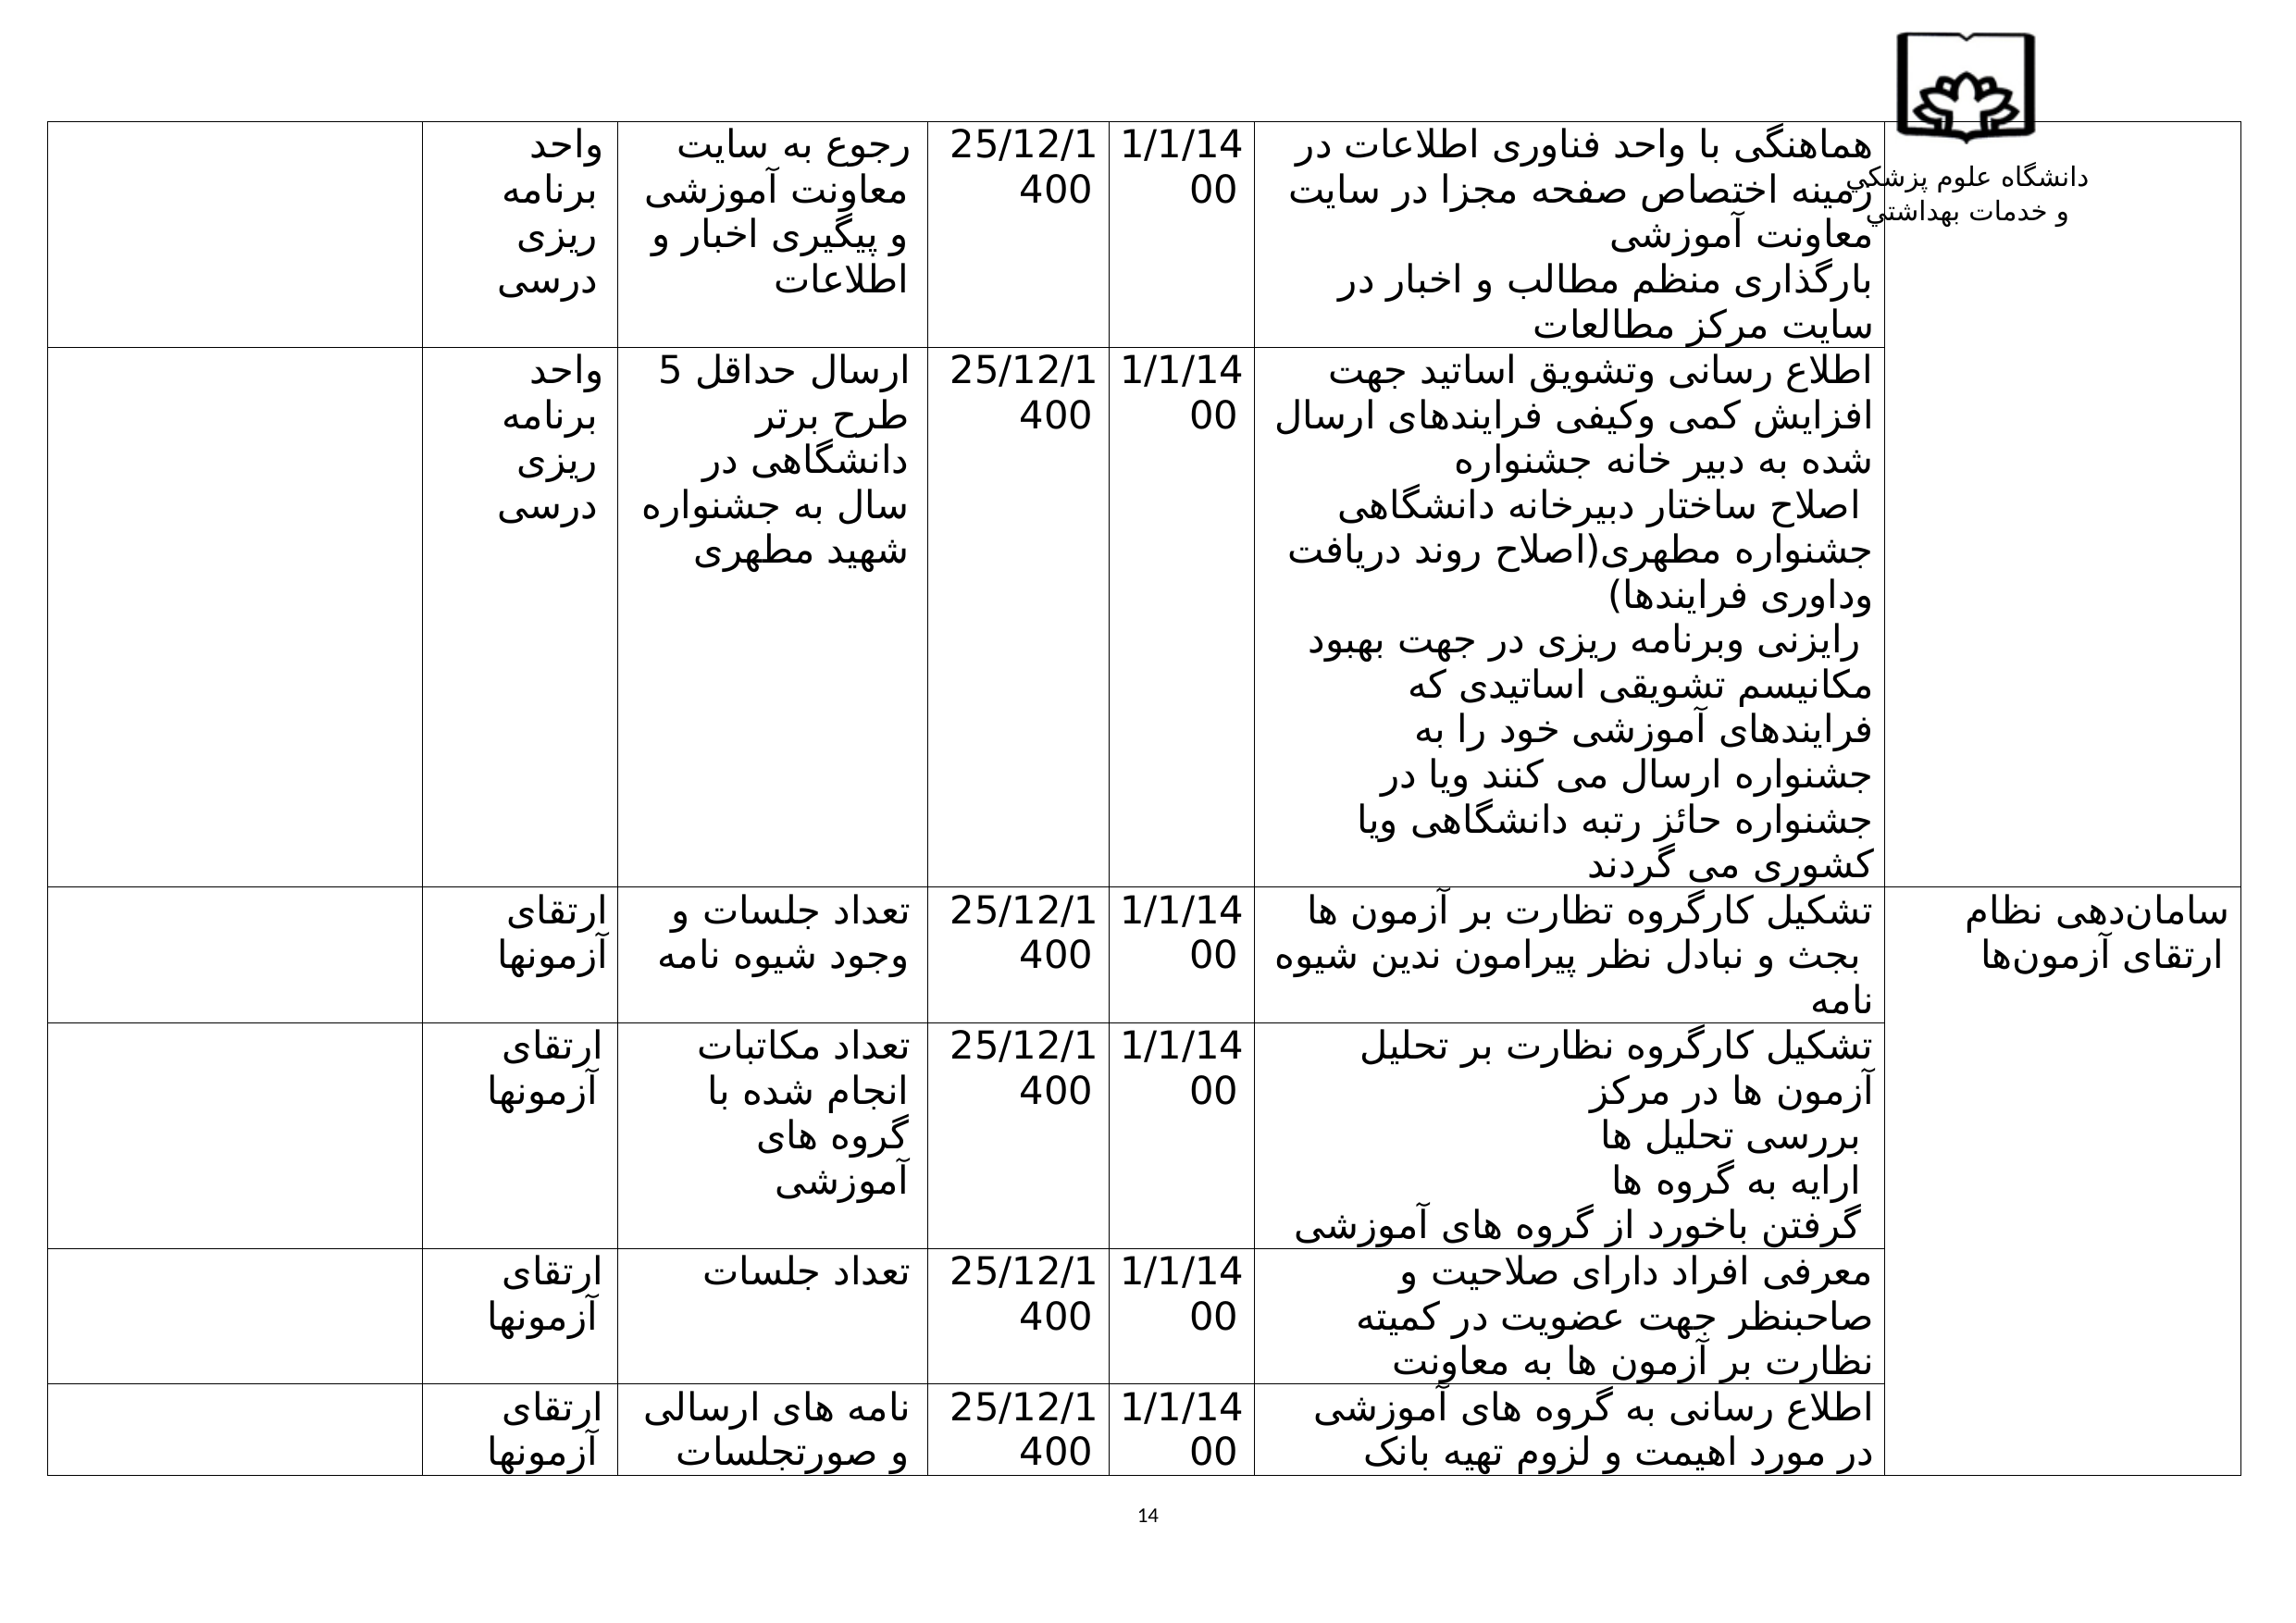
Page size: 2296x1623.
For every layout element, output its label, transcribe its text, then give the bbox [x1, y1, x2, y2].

table_cell ارتقای آزمونها [423, 1384, 617, 1474]
table_cell 1/1/1400 [1110, 348, 1254, 886]
table_cell سامان‌دهی نظام ارتقای آزمون‌ها [1885, 887, 2240, 1474]
table_cell 1/1/1400 [1110, 1249, 1254, 1383]
table_cell 1/1/1400 [1110, 1384, 1254, 1474]
table_cell [48, 1023, 422, 1248]
table_cell تشکیل کارگروه نظارت بر تحلیل آزمون ها در مرکز بررسی تحلیل ها ارایه به گروه ها گرفتن باخورد از گروه های آموزشی [1255, 1023, 1884, 1248]
table_cell 1/1/1400 [1110, 122, 1254, 347]
table_cell 25/12/1400 [928, 348, 1109, 886]
table_cell 1/1/1400 [1110, 1023, 1254, 1248]
table_cell اطلاع رسانی وتشویق اساتید جهت افزایش کمی وکیفی فرایندهای ارسال شده به دبیر خانه جشنواره اصلاح ساختار دبیرخانه دانشگاهی جشنواره مطهری(اصلاح روند دریافت وداوری فرایندها) رایزنی وبرنامه ریزی در جهت بهبود مکانیسم تشویقی اساتیدی که فرایندهای آموزشی خود را به جشنواره ارسال می کنند ویا در جشنواره حائز رتبه دانشگاهی ویا کشوری می گردند [1255, 348, 1884, 886]
table_cell تعداد جلسات و وجود شیوه نامه [618, 887, 927, 1022]
table_cell رجوع به سایت معاونت آموزشی و پیگیری اخبار و اطلاعات [618, 122, 927, 347]
table_cell 25/12/1400 [928, 122, 1109, 347]
table_cell [48, 887, 422, 1022]
table_cell تشکیل کارگروه تظارت بر آزمون ها بجث و نبادل نظر پیرامون ندین شیوه نامه [1255, 887, 1884, 1022]
table_cell ارتقای آزمونها [423, 1249, 617, 1383]
table_cell ارتقای آزمونها [423, 887, 617, 1022]
table_cell [48, 348, 422, 886]
table_cell واحد برنامه ریزی درسی [423, 348, 617, 886]
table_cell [618, 1384, 927, 1474]
table_cell تعداد مکاتبات انجام شده با گروه های آموزشی [618, 1023, 927, 1248]
table_cell ارتقای آزمونها [423, 1023, 617, 1248]
table_cell 25/12/1400 [928, 1023, 1109, 1248]
table_cell [48, 122, 422, 347]
table_cell 1/1/1400 [1110, 887, 1254, 1022]
table_cell 25/12/1400 [928, 1249, 1109, 1383]
table_cell 25/12/1400 [928, 1384, 1109, 1474]
table_cell [48, 1249, 422, 1383]
table_cell 25/12/1400 [928, 887, 1109, 1022]
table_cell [1255, 1384, 1884, 1474]
table_cell ارسال حداقل 5 طرح برتر دانشگاهی در سال به جشنواره شهید مطهری [618, 348, 927, 886]
table_cell معرفی افراد دارای صلاحیت و صاحبنظر جهت عضویت در کمیته نظارت بر آزمون ها به معاونت [1255, 1249, 1884, 1383]
table_cell [48, 1384, 422, 1474]
table_cell تعداد جلسات [618, 1249, 927, 1383]
table_cell واحد برنامه ریزی درسی [423, 122, 617, 347]
table_cell هماهنگی با واحد فناوری اطلاعات در زمینه اختصاص صفحه مجزا در سایت معاونت آموزشی بارگذاری منظم مطالب و اخبار در سایت مرکز مطالعات [1255, 122, 1884, 347]
